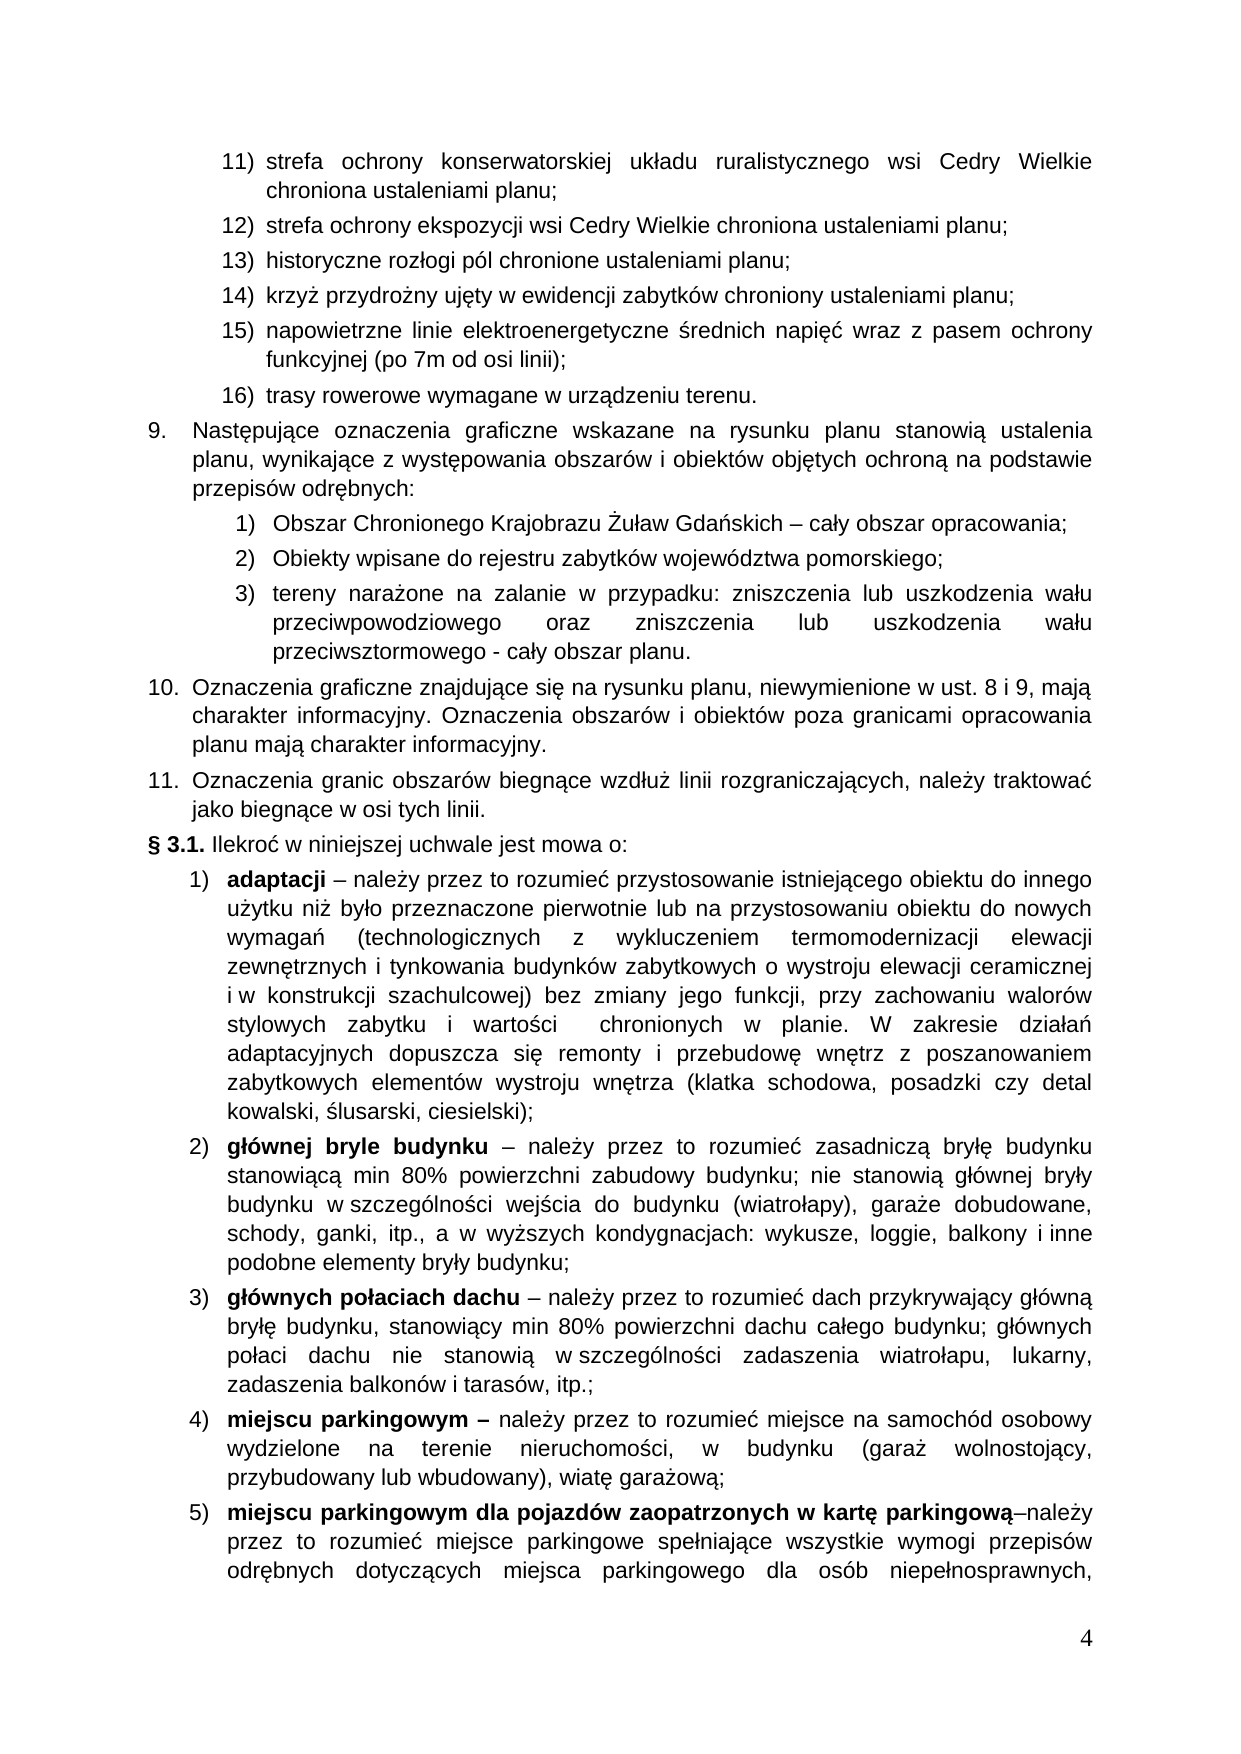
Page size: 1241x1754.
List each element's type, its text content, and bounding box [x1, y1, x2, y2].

list Obiekty wpisane do rejestru zabytków województwa pomorskiego; [235, 545, 1093, 571]
list głównych połaciach dachu – należy przez to rozumieć dach przykrywający główną bryłę budynku, stanowiący min 80% powierzchni dachu całego budynku; głównych połaci dachu nie stanowią w szczególności zadaszenia wiatrołapu, lukarny, zadaszenia balkonów i tarasów, itp.; [189, 1284, 1093, 1397]
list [189, 1499, 1093, 1583]
list strefa ochrony konserwatorskiej układu ruralistycznego wsi Cedry Wielkie chroniona ustaleniami planu; [221, 148, 1093, 203]
list Obszar Chronionego Krajobrazu Żuław Gdańskich – cały obszar opracowania; [235, 510, 1093, 536]
list adaptacji – należy przez to rozumieć przystosowanie istniejącego obiektu do innego użytku niż było przeznaczone pierwotnie lub na przystosowaniu obiektu do nowych wymagań (technologicznych z wykluczeniem termomodernizacji elewacji zewnętrznych i tynkowania budynków zabytkowych o wystroju elewacji ceramicznej i w konstrukcji szachulcowej) bez zmiany jego funkcji, przy zachowaniu walorów stylowych zabytku i wartości chronionych w planie. W zakresie działań adaptacyjnych dopuszcza się remonty i przebudowę wnętrz z poszanowaniem zabytkowych elementów wystroju wnętrza (klatka schodowa, posadzki czy detal kowalski, ślusarski, ciesielski); [189, 866, 1093, 1124]
list krzyż przydrożny ujęty w ewidencji zabytków chroniony ustaleniami planu; [221, 282, 1093, 308]
list głównej bryle budynku – należy przez to rozumieć zasadniczą bryłę budynku stanowiącą min 80% powierzchni zabudowy budynku; nie stanowią głównej bryły budynku w szczególności wejścia do budynku (wiatrołapy), garaże dobudowane, schody, ganki, itp., a w wyższych kondygnacjach: wykusze, loggie, balkony i inne podobne elementy bryły budynku; [189, 1133, 1093, 1275]
list historyczne rozłogi pól chronione ustaleniami planu; [221, 247, 1093, 273]
list Następujące oznaczenia graficzne wskazane na rysunku planu stanowią ustalenia planu, wynikające z występowania obszarów i obiektów objętych ochroną na podstawie przepisów odrębnych: [148, 417, 1093, 501]
list Oznaczenia granic obszarów biegnące wzdłuż linii rozgraniczających, należy traktować jako biegnące w osi tych linii. [148, 767, 1093, 822]
text § 3.1. Ilekroć w niniejszej uchwale jest mowa o: [148, 831, 1093, 857]
list Oznaczenia graficzne znajdujące się na rysunku planu, niewymienione w ust. 8 i 9, mają charakter informacyjny. Oznaczenia obszarów i obiektów poza granicami opracowania planu mają charakter informacyjny. [148, 673, 1093, 758]
list napowietrzne linie elektroenergetyczne średnich napięć wraz z pasem ochrony funkcyjnej (po 7m od osi linii); [221, 317, 1093, 373]
list strefa ochrony ekspozycji wsi Cedry Wielkie chroniona ustaleniami planu; [221, 212, 1093, 238]
list miejscu parkingowym – należy przez to rozumieć miejsce na samochód osobowy wydzielone na terenie nieruchomości, w budynku (garaż wolnostojący, przybudowany lub wbudowany), wiatę garażową; [189, 1406, 1093, 1490]
list trasy rowerowe wymagane w urządzeniu terenu. [221, 382, 1093, 408]
list tereny narażone na zalanie w przypadku: zniszczenia lub uszkodzenia wału przeciwpowodziowego oraz zniszczenia lub uszkodzenia wału przeciwsztormowego - cały obszar planu. [235, 580, 1093, 664]
